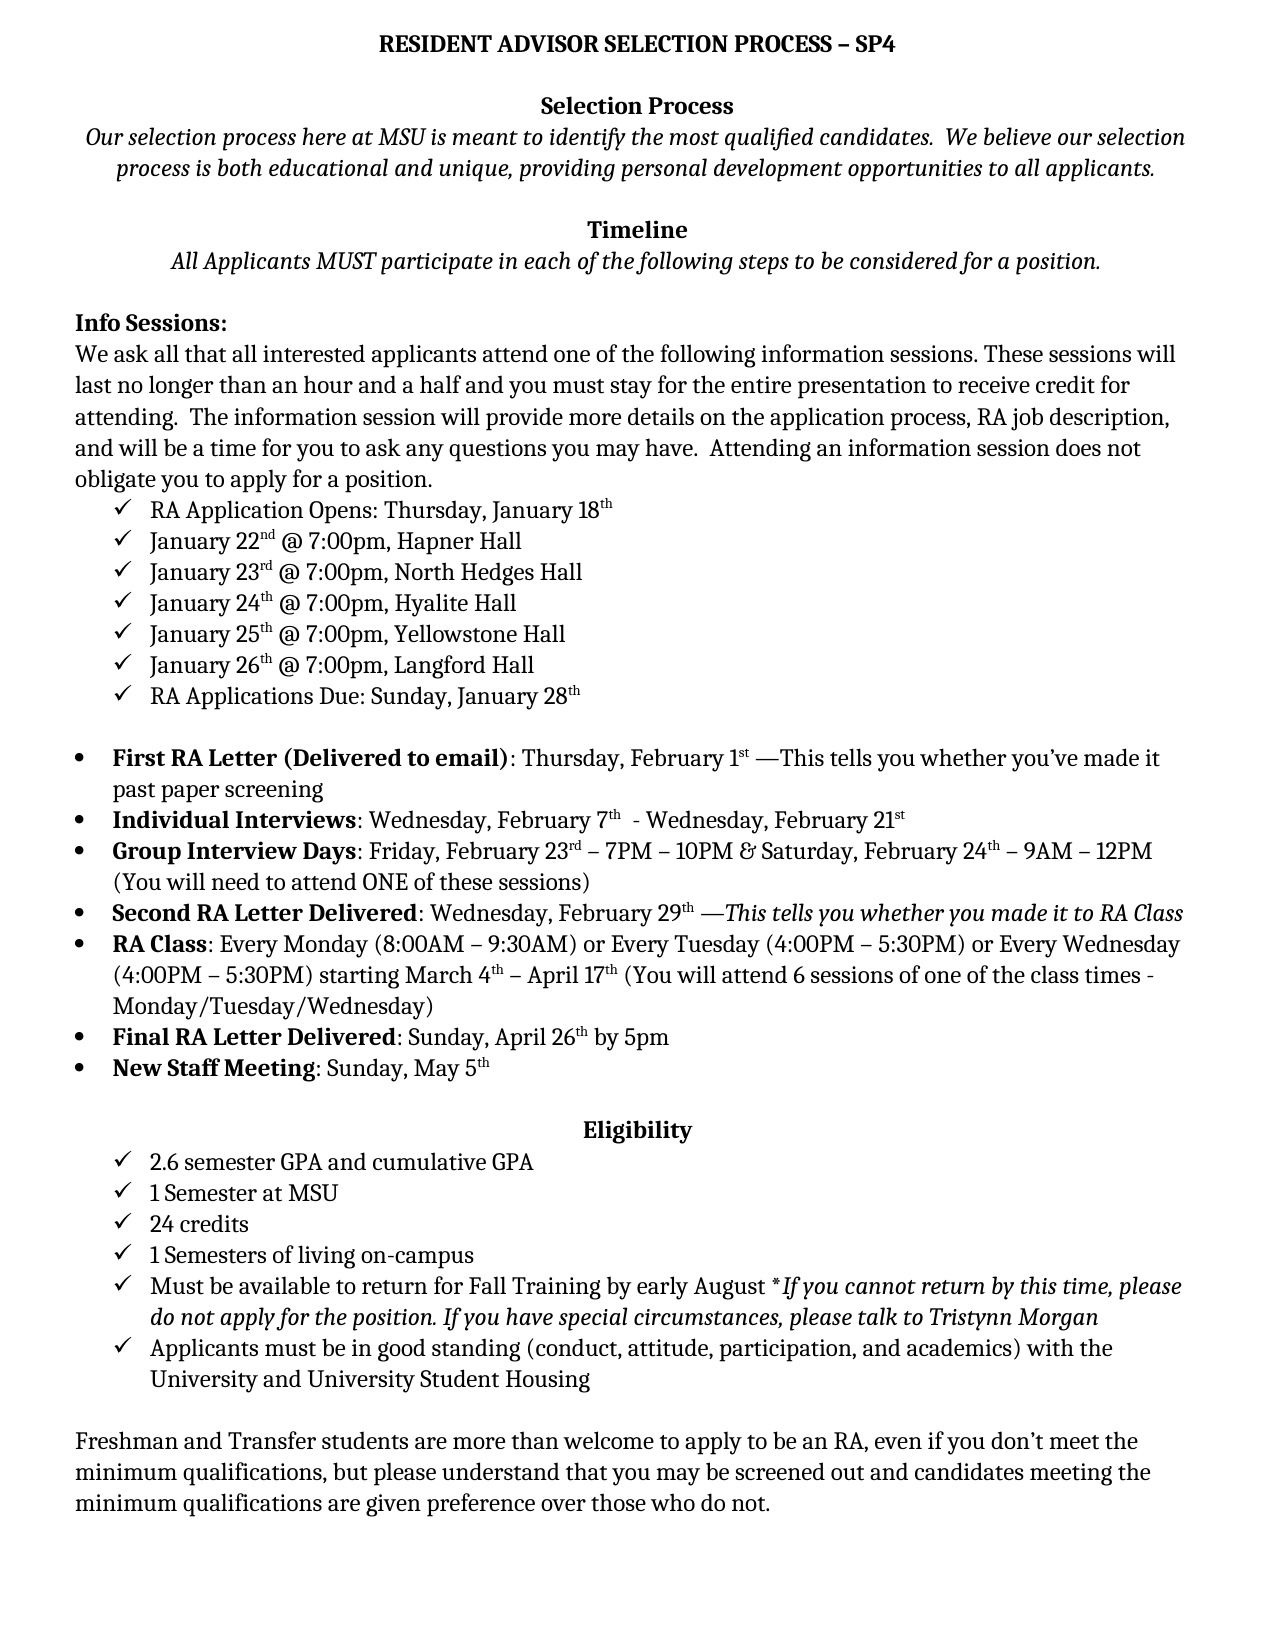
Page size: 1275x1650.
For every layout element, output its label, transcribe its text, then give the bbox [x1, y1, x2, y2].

list 24 credits [112, 1209, 1200, 1238]
list Second RA Letter Delivered: Wednesday, February 29th —This tells you whether you made it to RA Class [75, 899, 1200, 928]
list Group Interview Days: Friday, February 23rd – 7PM – 10PM & Saturday, February 24th – 9AM – 12PM (You will need to attend ONE of these sessions) [75, 837, 1200, 897]
list RA Applications Due: Sunday, January 28th [112, 682, 1200, 711]
list Must be available to return for Fall Training by early August *If you cannot return by this time, please do not apply for the position. If you have special circumstances, please talk to Tristynn Morgan [112, 1272, 1200, 1331]
list RA Class: Every Monday (8:00AM – 9:30AM) or Every Tuesday (4:00PM – 5:30PM) or Every Wednesday (4:00PM – 5:30PM) starting March 4th – April 17th (You will attend 6 sessions of one of the class times - Monday/Tuesday/Wednesday) [75, 930, 1200, 1021]
list January 23rd @ 7:00pm, North Hedges Hall [112, 558, 1200, 586]
text Selection Process [75, 92, 1200, 121]
list Final RA Letter Delivered: Sunday, April 26th by 5pm [75, 1023, 1200, 1052]
list 1 Semesters of living on-campus [112, 1241, 1200, 1269]
list 1 Semester at MSU [112, 1178, 1200, 1207]
text Our selection process here at MSU is meant to identify the most qualified candidates. We believe our selection process is both educational and unique, providing personal development opportunities to all applicants. [75, 123, 1200, 183]
list January 24th @ 7:00pm, Hyalite Hall [112, 589, 1200, 617]
text Freshman and Transfer students are more than welcome to apply to be an RA, even if you don’t meet the minimum qualifications, but please understand that you may be screened out and candidates meeting the minimum qualifications are given preference over those who do not. [75, 1427, 1200, 1518]
list Applicants must be in good standing (conduct, attitude, participation, and academics) with the University and University Student Housing [112, 1334, 1200, 1393]
text All Applicants MUST participate in each of the following steps to be considered for a position. [75, 247, 1200, 276]
list New Staff Meeting: Sunday, May 5th [75, 1054, 1200, 1083]
list Individual Interviews: Wednesday, February 7th - Wednesday, February 21st [75, 806, 1200, 835]
list January 26th @ 7:00pm, Langford Hall [112, 651, 1200, 679]
text Eligibility [75, 1116, 1200, 1145]
list January 22nd @ 7:00pm, Hapner Hall [112, 527, 1200, 555]
text Info Sessions: [75, 309, 1200, 338]
list RA Application Opens: Thursday, January 18th [112, 496, 1200, 524]
text Timeline [75, 216, 1200, 245]
list January 25th @ 7:00pm, Yellowstone Hall [112, 620, 1200, 648]
text We ask all that all interested applicants attend one of the following information sessions. These sessions will last no longer than an hour and a half and you must stay for the entire presentation to receive credit for attending. The information session will provide more details on the application process, RA job description, and will be a time for you to ask any questions you may have. Attending an information session does not obligate you to apply for a position. [75, 340, 1200, 493]
list First RA Letter (Delivered to email): Thursday, February 1st —This tells you whether you’ve made it past paper screening [75, 744, 1200, 804]
list 2.6 semester GPA and cumulative GPA [112, 1147, 1200, 1176]
